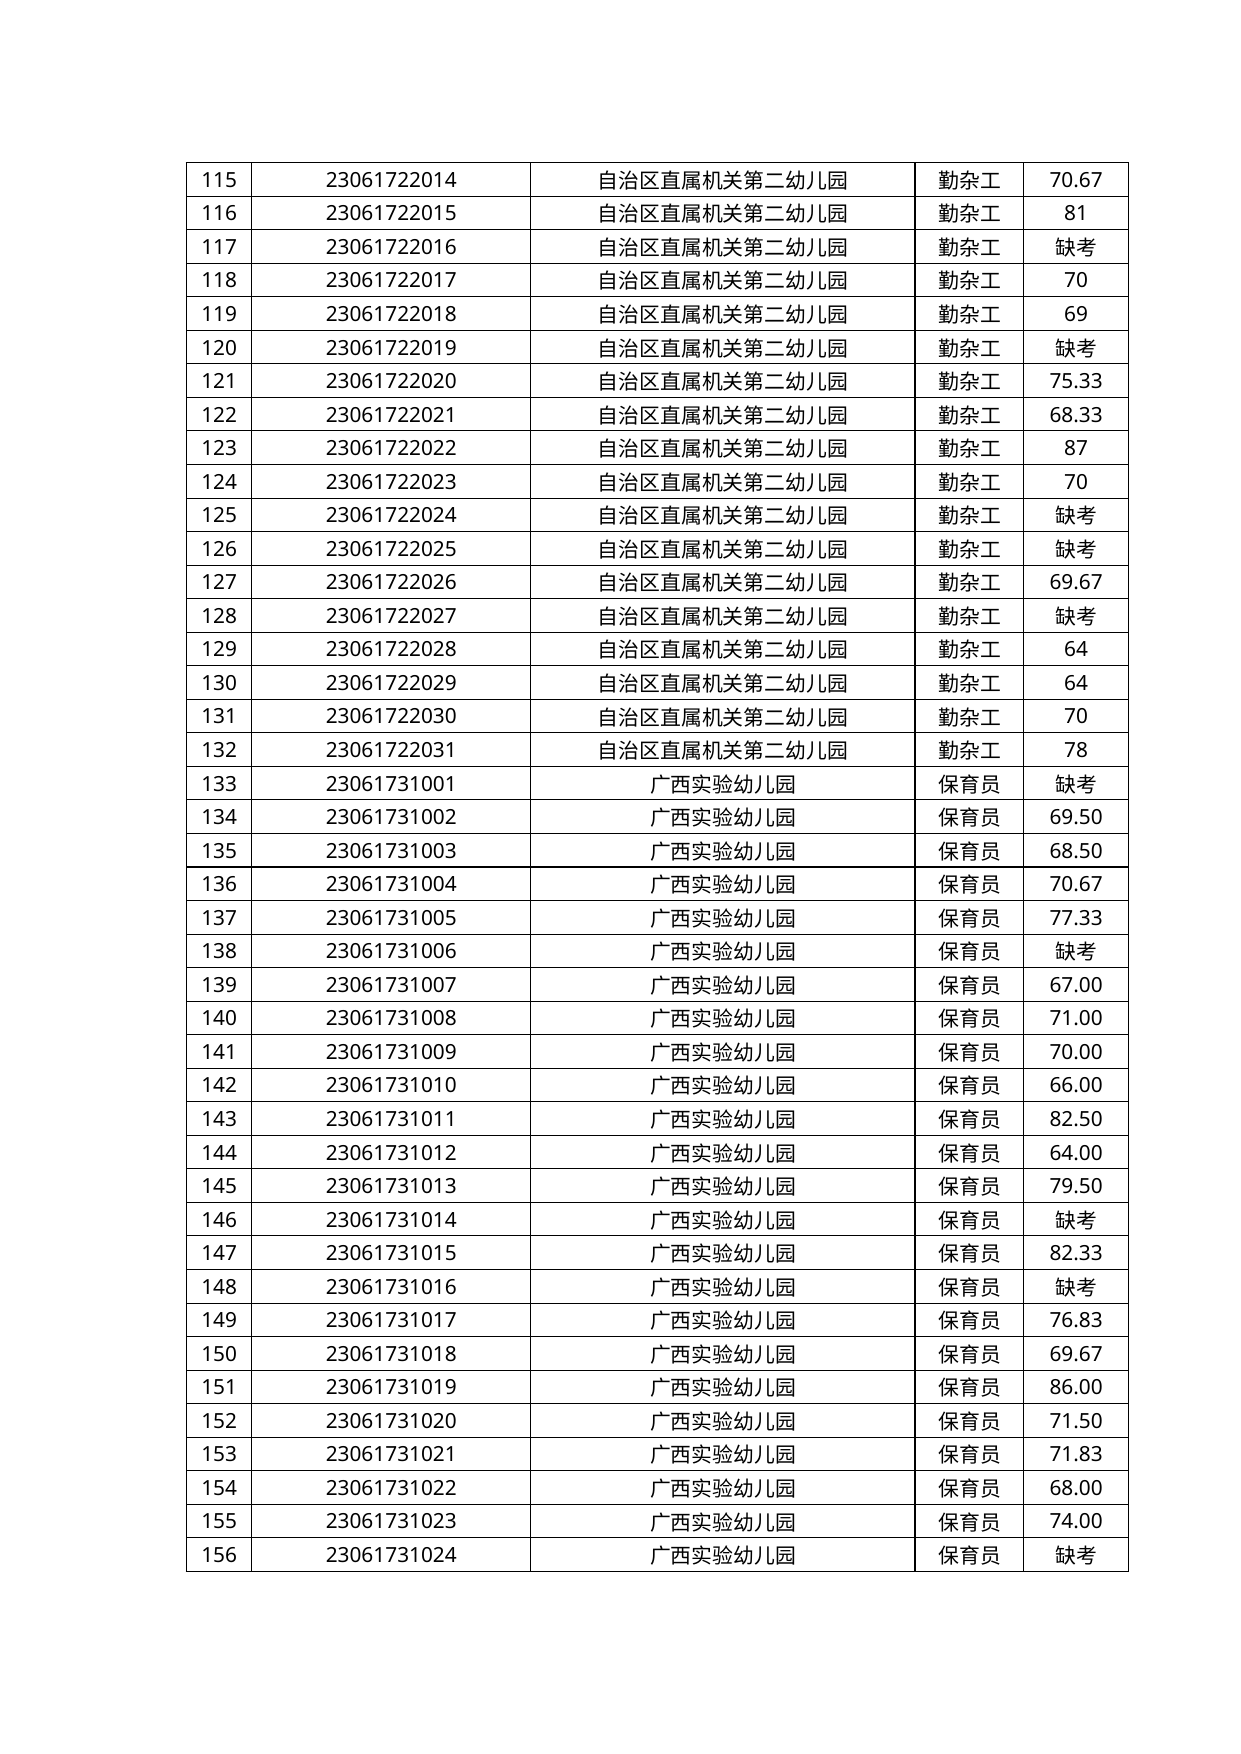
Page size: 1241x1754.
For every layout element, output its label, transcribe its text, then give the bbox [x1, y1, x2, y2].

table_cell 146 [187, 1203, 251, 1235]
table_cell 23061722025 [252, 532, 530, 564]
table_cell 自治区直属机关第二幼儿园 [531, 532, 914, 564]
table_cell 广西实验幼儿园 [531, 935, 914, 967]
table_cell 自治区直属机关第二幼儿园 [531, 163, 914, 196]
table_cell 81 [1024, 197, 1128, 229]
table_cell 23061731024 [252, 1538, 530, 1571]
table_cell 自治区直属机关第二幼儿园 [531, 431, 914, 464]
table_cell 70.67 [1024, 868, 1128, 900]
table_cell 154 [187, 1471, 251, 1504]
table_cell 自治区直属机关第二幼儿园 [531, 398, 914, 430]
table_cell 153 [187, 1438, 251, 1470]
table_cell 75.33 [1024, 364, 1128, 397]
table_cell 保育员 [916, 1203, 1023, 1235]
table_cell 74.00 [1024, 1505, 1128, 1537]
table_cell 广西实验幼儿园 [531, 868, 914, 900]
table_cell 23061731006 [252, 935, 530, 967]
table_cell 勤杂工 [916, 532, 1023, 564]
table_cell 144 [187, 1136, 251, 1168]
table_cell 64.00 [1024, 1136, 1128, 1168]
table_cell 勤杂工 [916, 465, 1023, 497]
table_cell 保育员 [916, 935, 1023, 967]
table_cell 广西实验幼儿园 [531, 1136, 914, 1168]
table_cell 119 [187, 297, 251, 330]
table_cell 保育员 [916, 1404, 1023, 1437]
table_cell 自治区直属机关第二幼儿园 [531, 197, 914, 229]
table_cell 缺考 [1024, 1203, 1128, 1235]
table_cell 23061731001 [252, 767, 530, 799]
table_cell 保育员 [916, 1069, 1023, 1101]
table_cell 广西实验幼儿园 [531, 1337, 914, 1369]
table_cell 117 [187, 230, 251, 263]
table_cell 保育员 [916, 1035, 1023, 1068]
table_cell 勤杂工 [916, 398, 1023, 430]
table_cell 广西实验幼儿园 [531, 1203, 914, 1235]
table_cell 152 [187, 1404, 251, 1437]
table_cell 勤杂工 [916, 364, 1023, 397]
table_cell 勤杂工 [916, 566, 1023, 598]
table_cell 23061722014 [252, 163, 530, 196]
table_cell 132 [187, 733, 251, 766]
table_cell 86.00 [1024, 1371, 1128, 1403]
table_cell 勤杂工 [916, 700, 1023, 732]
table_cell 勤杂工 [916, 633, 1023, 665]
table_cell 122 [187, 398, 251, 430]
table_cell 77.33 [1024, 901, 1128, 933]
table_cell 自治区直属机关第二幼儿园 [531, 566, 914, 598]
table_cell 23061722031 [252, 733, 530, 766]
table_cell 23061731014 [252, 1203, 530, 1235]
table_cell 126 [187, 532, 251, 564]
table_cell 134 [187, 800, 251, 833]
table_cell 71.83 [1024, 1438, 1128, 1470]
table_cell 125 [187, 499, 251, 531]
table_cell 130 [187, 666, 251, 699]
table_cell 23061731002 [252, 800, 530, 833]
table_cell 自治区直属机关第二幼儿园 [531, 297, 914, 330]
table_cell 78 [1024, 733, 1128, 766]
table_cell 23061731013 [252, 1169, 530, 1202]
table_cell 自治区直属机关第二幼儿园 [531, 364, 914, 397]
table_cell 70.00 [1024, 1035, 1128, 1068]
table_cell 23061731023 [252, 1505, 530, 1537]
table_cell 64 [1024, 633, 1128, 665]
table_cell 23061731009 [252, 1035, 530, 1068]
table_cell 69.67 [1024, 1337, 1128, 1369]
table_cell 129 [187, 633, 251, 665]
table_cell 保育员 [916, 1002, 1023, 1034]
table_cell 勤杂工 [916, 197, 1023, 229]
table_cell 广西实验幼儿园 [531, 1169, 914, 1202]
table_cell 23061722030 [252, 700, 530, 732]
table_cell 71.00 [1024, 1002, 1128, 1034]
table_cell 保育员 [916, 868, 1023, 900]
table_cell 23061731015 [252, 1236, 530, 1269]
table_cell 勤杂工 [916, 666, 1023, 699]
table_cell 69 [1024, 297, 1128, 330]
table_cell 广西实验幼儿园 [531, 1505, 914, 1537]
table_cell 自治区直属机关第二幼儿园 [531, 230, 914, 263]
table_cell 149 [187, 1304, 251, 1336]
table_cell 广西实验幼儿园 [531, 1304, 914, 1336]
table_cell 67.00 [1024, 968, 1128, 1001]
table_cell 保育员 [916, 1371, 1023, 1403]
table_cell 23061731018 [252, 1337, 530, 1369]
table_cell 145 [187, 1169, 251, 1202]
table_cell 广西实验幼儿园 [531, 1471, 914, 1504]
table_cell 保育员 [916, 968, 1023, 1001]
table_cell 70 [1024, 465, 1128, 497]
table_cell 70 [1024, 700, 1128, 732]
table_cell 保育员 [916, 1102, 1023, 1135]
table_cell 138 [187, 935, 251, 967]
table_cell 156 [187, 1538, 251, 1571]
table_cell 118 [187, 264, 251, 296]
table_cell 23061722024 [252, 499, 530, 531]
table_cell 自治区直属机关第二幼儿园 [531, 465, 914, 497]
table_cell 勤杂工 [916, 499, 1023, 531]
table_cell 23061731020 [252, 1404, 530, 1437]
table_cell 自治区直属机关第二幼儿园 [531, 733, 914, 766]
table_cell 23061722019 [252, 331, 530, 363]
table_cell 151 [187, 1371, 251, 1403]
table_cell 保育员 [916, 1471, 1023, 1504]
table_cell 缺考 [1024, 532, 1128, 564]
table_cell 136 [187, 868, 251, 900]
table_cell 自治区直属机关第二幼儿园 [531, 599, 914, 632]
table_cell 70.67 [1024, 163, 1128, 196]
table_cell 23061731003 [252, 834, 530, 866]
table_cell 勤杂工 [916, 599, 1023, 632]
table_cell 勤杂工 [916, 431, 1023, 464]
table_cell 139 [187, 968, 251, 1001]
table_cell 缺考 [1024, 767, 1128, 799]
table_cell 23061722016 [252, 230, 530, 263]
table_cell 广西实验幼儿园 [531, 1236, 914, 1269]
table_cell 135 [187, 834, 251, 866]
table_cell 勤杂工 [916, 297, 1023, 330]
table_cell 23061731019 [252, 1371, 530, 1403]
table_cell 82.50 [1024, 1102, 1128, 1135]
table_cell 广西实验幼儿园 [531, 1438, 914, 1470]
table_cell 广西实验幼儿园 [531, 834, 914, 866]
table_cell 141 [187, 1035, 251, 1068]
table_cell 127 [187, 566, 251, 598]
table_cell 115 [187, 163, 251, 196]
table_cell 121 [187, 364, 251, 397]
table_cell 广西实验幼儿园 [531, 901, 914, 933]
table_cell 140 [187, 1002, 251, 1034]
table_cell 137 [187, 901, 251, 933]
table_cell 保育员 [916, 1538, 1023, 1571]
table_cell 自治区直属机关第二幼儿园 [531, 700, 914, 732]
table_cell 保育员 [916, 767, 1023, 799]
table_cell 23061722028 [252, 633, 530, 665]
table_cell 23061731021 [252, 1438, 530, 1470]
table_cell 64 [1024, 666, 1128, 699]
table_cell 23061731016 [252, 1270, 530, 1302]
table_cell 勤杂工 [916, 733, 1023, 766]
table_cell 71.50 [1024, 1404, 1128, 1437]
table_cell 广西实验幼儿园 [531, 1371, 914, 1403]
table_cell 缺考 [1024, 230, 1128, 263]
table_cell 缺考 [1024, 935, 1128, 967]
table_cell 23061722021 [252, 398, 530, 430]
table_cell 23061722023 [252, 465, 530, 497]
table_cell 23061731017 [252, 1304, 530, 1336]
table_cell 133 [187, 767, 251, 799]
table_cell 广西实验幼儿园 [531, 1002, 914, 1034]
table_cell 150 [187, 1337, 251, 1369]
table_cell 82.33 [1024, 1236, 1128, 1269]
table_cell 23061731008 [252, 1002, 530, 1034]
table_cell 69.50 [1024, 800, 1128, 833]
table_cell 勤杂工 [916, 331, 1023, 363]
table_cell 保育员 [916, 1505, 1023, 1537]
table_cell 23061722026 [252, 566, 530, 598]
table_cell 保育员 [916, 1136, 1023, 1168]
table_cell 131 [187, 700, 251, 732]
table_cell 自治区直属机关第二幼儿园 [531, 666, 914, 699]
table_cell 124 [187, 465, 251, 497]
table_cell 23061722017 [252, 264, 530, 296]
table_cell 保育员 [916, 1304, 1023, 1336]
table_cell 79.50 [1024, 1169, 1128, 1202]
table_cell 147 [187, 1236, 251, 1269]
table_cell 87 [1024, 431, 1128, 464]
table_cell 23061722020 [252, 364, 530, 397]
table_cell 保育员 [916, 1169, 1023, 1202]
table_cell 勤杂工 [916, 230, 1023, 263]
table_cell 广西实验幼儿园 [531, 800, 914, 833]
table_cell 143 [187, 1102, 251, 1135]
table_cell 76.83 [1024, 1304, 1128, 1336]
table_cell 66.00 [1024, 1069, 1128, 1101]
table_cell 保育员 [916, 901, 1023, 933]
table_cell 23061722029 [252, 666, 530, 699]
table_cell 广西实验幼儿园 [531, 968, 914, 1001]
table_cell 保育员 [916, 1438, 1023, 1470]
table_cell 23061722027 [252, 599, 530, 632]
table_cell 148 [187, 1270, 251, 1302]
table_cell 23061722018 [252, 297, 530, 330]
table_cell 保育员 [916, 800, 1023, 833]
table_cell 23061731022 [252, 1471, 530, 1504]
table_cell 155 [187, 1505, 251, 1537]
table_cell 23061731010 [252, 1069, 530, 1101]
table_cell 68.50 [1024, 834, 1128, 866]
table_cell 70 [1024, 264, 1128, 296]
table_cell 勤杂工 [916, 264, 1023, 296]
table_cell 保育员 [916, 834, 1023, 866]
table_cell 缺考 [1024, 331, 1128, 363]
table_cell 保育员 [916, 1236, 1023, 1269]
table_cell 自治区直属机关第二幼儿园 [531, 264, 914, 296]
table_cell 23061722022 [252, 431, 530, 464]
table_cell 23061731007 [252, 968, 530, 1001]
table_cell 广西实验幼儿园 [531, 1404, 914, 1437]
table_cell 69.67 [1024, 566, 1128, 598]
table_cell 23061731004 [252, 868, 530, 900]
table_cell 广西实验幼儿园 [531, 1538, 914, 1571]
table_cell 68.00 [1024, 1471, 1128, 1504]
table_cell 23061731005 [252, 901, 530, 933]
table_cell 自治区直属机关第二幼儿园 [531, 499, 914, 531]
table_cell 保育员 [916, 1270, 1023, 1302]
table_cell 缺考 [1024, 499, 1128, 531]
table_cell 128 [187, 599, 251, 632]
table_cell 缺考 [1024, 1538, 1128, 1571]
table_cell 广西实验幼儿园 [531, 767, 914, 799]
table_cell 自治区直属机关第二幼儿园 [531, 331, 914, 363]
table_cell 缺考 [1024, 599, 1128, 632]
table_cell 广西实验幼儿园 [531, 1035, 914, 1068]
table_cell 23061722015 [252, 197, 530, 229]
table_cell 缺考 [1024, 1270, 1128, 1302]
table_cell 自治区直属机关第二幼儿园 [531, 633, 914, 665]
table_cell 116 [187, 197, 251, 229]
table_cell 23061731011 [252, 1102, 530, 1135]
table_cell 123 [187, 431, 251, 464]
table_cell 120 [187, 331, 251, 363]
table_cell 保育员 [916, 1337, 1023, 1369]
table_cell 广西实验幼儿园 [531, 1069, 914, 1101]
table_cell 勤杂工 [916, 163, 1023, 196]
table_cell 142 [187, 1069, 251, 1101]
table_cell 68.33 [1024, 398, 1128, 430]
table_cell 广西实验幼儿园 [531, 1102, 914, 1135]
table_cell 广西实验幼儿园 [531, 1270, 914, 1302]
table_cell 23061731012 [252, 1136, 530, 1168]
